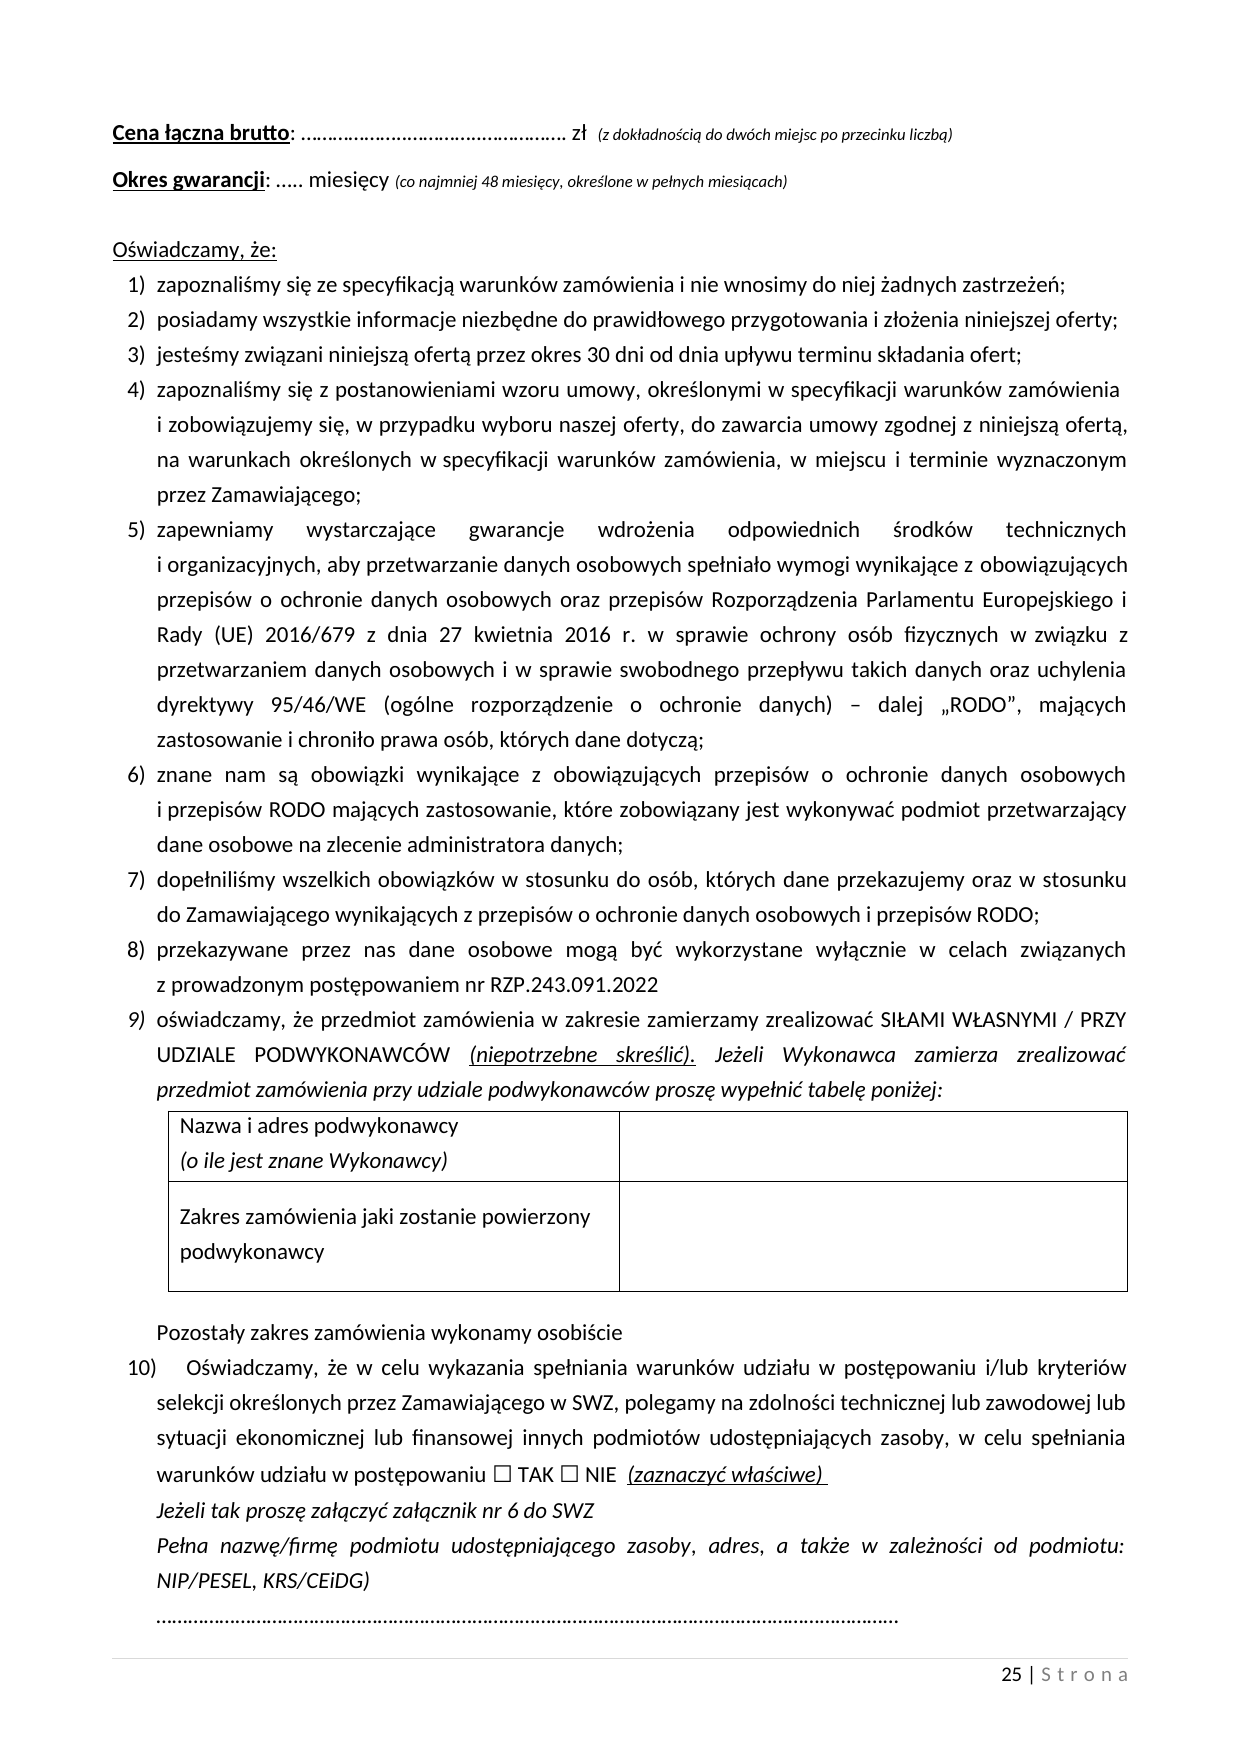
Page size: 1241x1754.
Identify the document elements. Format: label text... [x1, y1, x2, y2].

table_header [620, 1112, 1127, 1181]
list znane nam są obowiązki wynikające z obowiązujących przepisów o ochronie danych osobowych i przepisów RODO mających zastosowanie, które zobowiązany jest wykonywać podmiot przetwarzający dane osobowe na zlecenie administratora danych; [127, 761, 1128, 859]
table_cell Zakres zamówienia jaki zostanie powierzony podwykonawcy [169, 1182, 619, 1291]
list zapoznaliśmy się z postanowieniami wzoru umowy, określonymi w specyfikacji warunków zamówienia i zobowiązujemy się, w przypadku wyboru naszej oferty, do zawarcia umowy zgodnej z niniejszą ofertą, na warunkach określonych w specyfikacji warunków zamówienia, w miejscu i terminie wyznaczonym przez Zamawiającego; [127, 376, 1128, 509]
list zapewniamy wystarczające gwarancje wdrożenia odpowiednich środków technicznych i organizacyjnych, aby przetwarzanie danych osobowych spełniało wymogi wynikające z obowiązujących przepisów o ochronie danych osobowych oraz przepisów Rozporządzenia Parlamentu Europejskiego i Rady (UE) 2016/679 z dnia 27 kwietnia 2016 r. w sprawie ochrony osób fizycznych w związku z przetwarzaniem danych osobowych i w sprawie swobodnego przepływu takich danych oraz uchylenia dyrektywy 95/46/WE (ogólne rozporządzenie o ochronie danych) – dalej „RODO”, mających zastosowanie i chroniło prawa osób, których dane dotyczą; [127, 516, 1128, 754]
table_cell [620, 1182, 1127, 1291]
text Cena łączna brutto: ………………..…………..……………. zł (z dokładnością do dwóch miejsc po przecinku liczbą) [112, 118, 1128, 146]
text Pełna nazwę/firmę podmiotu udostępniającego zasoby, adres, a także w zależności od podmiotu: NIP/PESEL, KRS/CEiDG) [156, 1532, 1128, 1595]
list oświadczamy, że przedmiot zamówienia w zakresie zamierzamy zrealizować SIŁAMI WŁASNYMI / PRZY UDZIALE PODWYKONAWCÓW (niepotrzebne skreślić). Jeżeli Wykonawca zamierza zrealizować przedmiot zamówienia przy udziale podwykonawców proszę wypełnić tabelę poniżej: [127, 1006, 1128, 1104]
text Jeżeli tak proszę załączyć załącznik nr 6 do SWZ [156, 1497, 1128, 1525]
text Okres gwarancji: ….. miesięcy (co najmniej 48 miesięcy, określone w pełnych miesiącach) [112, 166, 1128, 194]
text Pozostały zakres zamówienia wykonamy osobiście [156, 1318, 1128, 1346]
list posiadamy wszystkie informacje niezbędne do prawidłowego przygotowania i złożenia niniejszej oferty; [127, 306, 1128, 334]
list przekazywane przez nas dane osobowe mogą być wykorzystane wyłącznie w celach związanych z prowadzonym postępowaniem nr RZP.243.091.2022 [127, 936, 1128, 999]
text Oświadczamy, że: [112, 236, 1128, 264]
list zapoznaliśmy się ze specyfikacją warunków zamówienia i nie wnosimy do niej żadnych zastrzeżeń; [127, 271, 1128, 299]
list jesteśmy związani niniejszą ofertą przez okres 30 dni od dnia upływu terminu składania ofert; [127, 341, 1128, 369]
list dopełniliśmy wszelkich obowiązków w stosunku do osób, których dane przekazujemy oraz w stosunku do Zamawiającego wynikających z przepisów o ochronie danych osobowych i przepisów RODO; [127, 866, 1128, 929]
table_header Nazwa i adres podwykonawcy (o ile jest znane Wykonawcy) [169, 1112, 619, 1181]
list Oświadczamy, że w celu wykazania spełniania warunków udziału w postępowaniu i/lub kryteriów selekcji określonych przez Zamawiającego w SWZ, polegamy na zdolności technicznej lub zawodowej lub sytuacji ekonomicznej lub finansowej innych podmiotów udostępniających zasoby, w celu spełniania warunków udziału w postępowaniu TAK NIE (zaznaczyć właściwe) [127, 1353, 1128, 1489]
text …………………………………………………………………………………………………………………………… [156, 1602, 1128, 1630]
